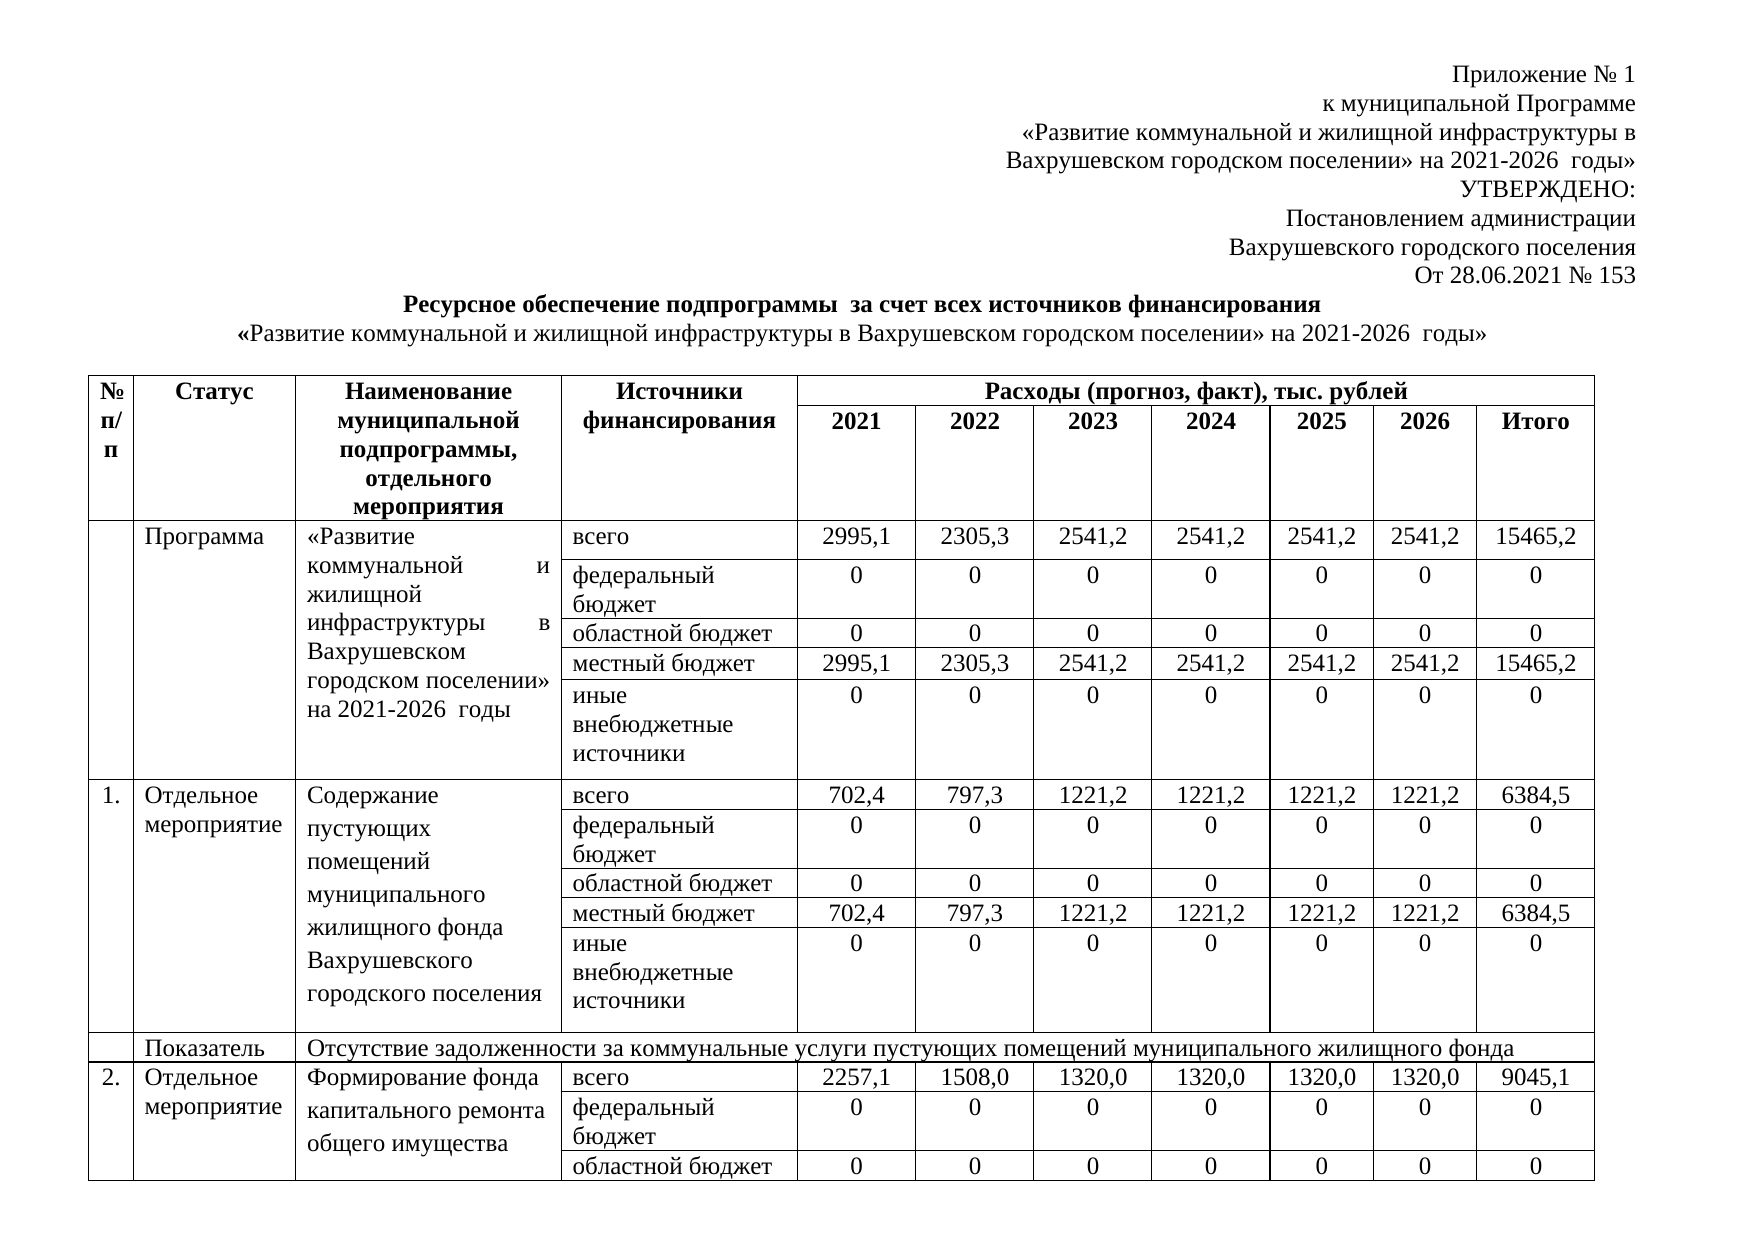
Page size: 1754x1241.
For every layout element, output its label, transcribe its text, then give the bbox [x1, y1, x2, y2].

table_cell 0 [1034, 560, 1151, 617]
table_cell 0 [916, 619, 1033, 647]
table_cell 0 [1271, 560, 1373, 617]
table_cell Показатель [134, 1033, 295, 1061]
table_cell 1320,0 [1152, 1063, 1269, 1091]
table_cell 0 [916, 1151, 1033, 1179]
table_cell иные внебюджетные источники [562, 680, 797, 779]
text УТВЕРЖДЕНО: [89, 174, 1636, 203]
table_cell Программа [134, 521, 295, 779]
table_cell 702,4 [798, 898, 915, 927]
table_cell всего [562, 780, 797, 809]
table_cell 0 [916, 810, 1033, 867]
table_cell 0 [1152, 928, 1269, 1032]
table_cell 0 [916, 1092, 1033, 1150]
table_cell 2. [89, 1063, 133, 1179]
table_cell 0 [1271, 869, 1373, 897]
table_cell 1508,0 [916, 1063, 1033, 1091]
table_cell 2995,1 [798, 521, 915, 559]
table_header № п/п [89, 376, 133, 520]
table_cell 0 [798, 1151, 915, 1179]
table_cell 2305,3 [916, 648, 1033, 679]
table_cell федеральный бюджет [562, 810, 797, 867]
text От 28.06.2021 № 153 [89, 260, 1636, 289]
table_cell 1320,0 [1034, 1063, 1151, 1091]
table_cell областной бюджет [562, 1151, 797, 1179]
table_cell 2541,2 [1271, 648, 1373, 679]
table_cell 0 [1271, 1151, 1373, 1179]
table_cell 0 [1374, 928, 1476, 1032]
table_cell 0 [1034, 1092, 1151, 1150]
table_cell 0 [798, 869, 915, 897]
table_cell 2541,2 [1152, 521, 1269, 559]
table_cell 2022 [916, 406, 1033, 520]
table_cell 0 [1374, 619, 1476, 647]
table_cell 0 [1271, 1092, 1373, 1150]
table_header Источники финансирования [562, 376, 797, 520]
table_cell 0 [798, 928, 915, 1032]
table_cell 0 [1152, 1092, 1269, 1150]
text «Развитие коммунальной и жилищной инфраструктуры в Вахрушевском городском поселении» на 2021-2026 годы» [89, 318, 1636, 347]
table_cell [89, 1033, 133, 1061]
table_cell Отдельное мероприятие [134, 780, 295, 1032]
table_cell 1221,2 [1271, 780, 1373, 809]
table_cell 15465,2 [1477, 521, 1594, 559]
table_cell 0 [1034, 1151, 1151, 1179]
table_cell 0 [1034, 680, 1151, 779]
table_cell федеральный бюджет [562, 1092, 797, 1150]
table_cell 0 [1152, 680, 1269, 779]
table_cell 0 [916, 869, 1033, 897]
table_cell 0 [1152, 869, 1269, 897]
table_cell 0 [1152, 1151, 1269, 1179]
table_cell 1221,2 [1034, 780, 1151, 809]
table_cell 0 [1477, 680, 1594, 779]
table_cell федеральный бюджет [562, 560, 797, 617]
table_cell 0 [1374, 1092, 1476, 1150]
table_cell 2541,2 [1374, 648, 1476, 679]
table_header Расходы (прогноз, факт), тыс. рублей [798, 376, 1594, 405]
table_cell 0 [1152, 619, 1269, 647]
table_cell 9045,1 [1477, 1063, 1594, 1091]
table_cell 797,3 [916, 780, 1033, 809]
table_cell 2026 [1374, 406, 1476, 520]
table_cell «Развитие коммунальной и жилищной инфраструктуры в Вахрушевском городском поселении» на 2021-2026 годы [296, 521, 561, 779]
table_cell 0 [1477, 869, 1594, 897]
table_cell 0 [1477, 928, 1594, 1032]
table_header Наименование муниципальной подпрограммы, отдельного мероприятия [296, 376, 561, 520]
table_cell 0 [798, 619, 915, 647]
table_cell 0 [1477, 1092, 1594, 1150]
table_cell 6384,5 [1477, 898, 1594, 927]
table_cell 2541,2 [1374, 521, 1476, 559]
text к муниципальной Программе [89, 88, 1636, 117]
table_cell 2025 [1271, 406, 1373, 520]
table_cell 0 [798, 1092, 915, 1150]
table_cell 2023 [1034, 406, 1151, 520]
table_cell 1320,0 [1374, 1063, 1476, 1091]
table_cell [89, 521, 133, 779]
table_cell 0 [1477, 560, 1594, 617]
table_cell областной бюджет [562, 869, 797, 897]
table_cell 0 [1152, 810, 1269, 867]
table_cell 797,3 [916, 898, 1033, 927]
table_cell 0 [1034, 928, 1151, 1032]
table_cell 1221,2 [1152, 898, 1269, 927]
table_cell 0 [1374, 869, 1476, 897]
table_cell 15465,2 [1477, 648, 1594, 679]
table_cell 1. [89, 780, 133, 1032]
table_cell 0 [1374, 1151, 1476, 1179]
table_cell Содержание пустующих помещений муниципального жилищного фонда Вахрушевского городского поселения [296, 780, 561, 1032]
table_cell 2541,2 [1271, 521, 1373, 559]
table_cell 0 [1374, 560, 1476, 617]
table_cell 0 [1271, 619, 1373, 647]
text Приложение № 1 [89, 59, 1636, 88]
table_cell 6384,5 [1477, 780, 1594, 809]
table_cell 2995,1 [798, 648, 915, 679]
table_cell 1320,0 [1271, 1063, 1373, 1091]
table_cell 0 [1152, 560, 1269, 617]
table_cell 0 [1034, 619, 1151, 647]
table_cell 0 [798, 560, 915, 617]
table_cell 2541,2 [1034, 648, 1151, 679]
table_cell 0 [1374, 810, 1476, 867]
table_cell 1221,2 [1152, 780, 1269, 809]
table_cell 1221,2 [1271, 898, 1373, 927]
table_cell иные внебюджетные источники [562, 928, 797, 1032]
table_cell 0 [798, 680, 915, 779]
table_cell 1221,2 [1374, 898, 1476, 927]
table_cell Отсутствие задолженности за коммунальные услуги пустующих помещений муниципального жилищного фонда [296, 1033, 1594, 1061]
table_cell 0 [1271, 928, 1373, 1032]
table_cell 0 [798, 810, 915, 867]
table_header Статус [134, 376, 295, 520]
table_cell 0 [1374, 680, 1476, 779]
table_cell местный бюджет [562, 648, 797, 679]
table_cell 0 [1477, 1151, 1594, 1179]
table_cell 0 [1477, 619, 1594, 647]
table_cell 2257,1 [798, 1063, 915, 1091]
table_cell 0 [1477, 810, 1594, 867]
text «Развитие коммунальной и жилищной инфраструктуры в [89, 117, 1636, 145]
table_cell 2541,2 [1034, 521, 1151, 559]
table_cell Формирование фонда капитального ремонта общего имущества многоквартирных домов путем перечисления взносов на капитальный ремонт на счет Фонда капитального ремонта [296, 1063, 561, 1179]
table_cell 0 [916, 928, 1033, 1032]
table_cell 2305,3 [916, 521, 1033, 559]
table_cell всего [562, 521, 797, 559]
text Постановлением администрации [89, 203, 1636, 232]
table_cell 0 [1034, 810, 1151, 867]
table_cell 0 [916, 560, 1033, 617]
table_cell 0 [1271, 680, 1373, 779]
table_cell 0 [1034, 869, 1151, 897]
table_cell всего [562, 1063, 797, 1091]
table_cell Отдельное мероприятие [134, 1063, 295, 1179]
table_cell 702,4 [798, 780, 915, 809]
table_cell 0 [916, 680, 1033, 779]
table_cell 1221,2 [1374, 780, 1476, 809]
text Вахрушевском городском поселении» на 2021-2026 годы» [89, 145, 1636, 174]
text Ресурсное обеспечение подпрограммы за счет всех источников финансирования [89, 289, 1636, 318]
table_cell Итого [1477, 406, 1594, 520]
table_cell 2024 [1152, 406, 1269, 520]
table_cell 1221,2 [1034, 898, 1151, 927]
table_cell областной бюджет [562, 619, 797, 647]
table_cell 2021 [798, 406, 915, 520]
table_cell 0 [1271, 810, 1373, 867]
table_cell местный бюджет [562, 898, 797, 927]
text Вахрушевского городского поселения [89, 232, 1636, 260]
table_cell 2541,2 [1152, 648, 1269, 679]
